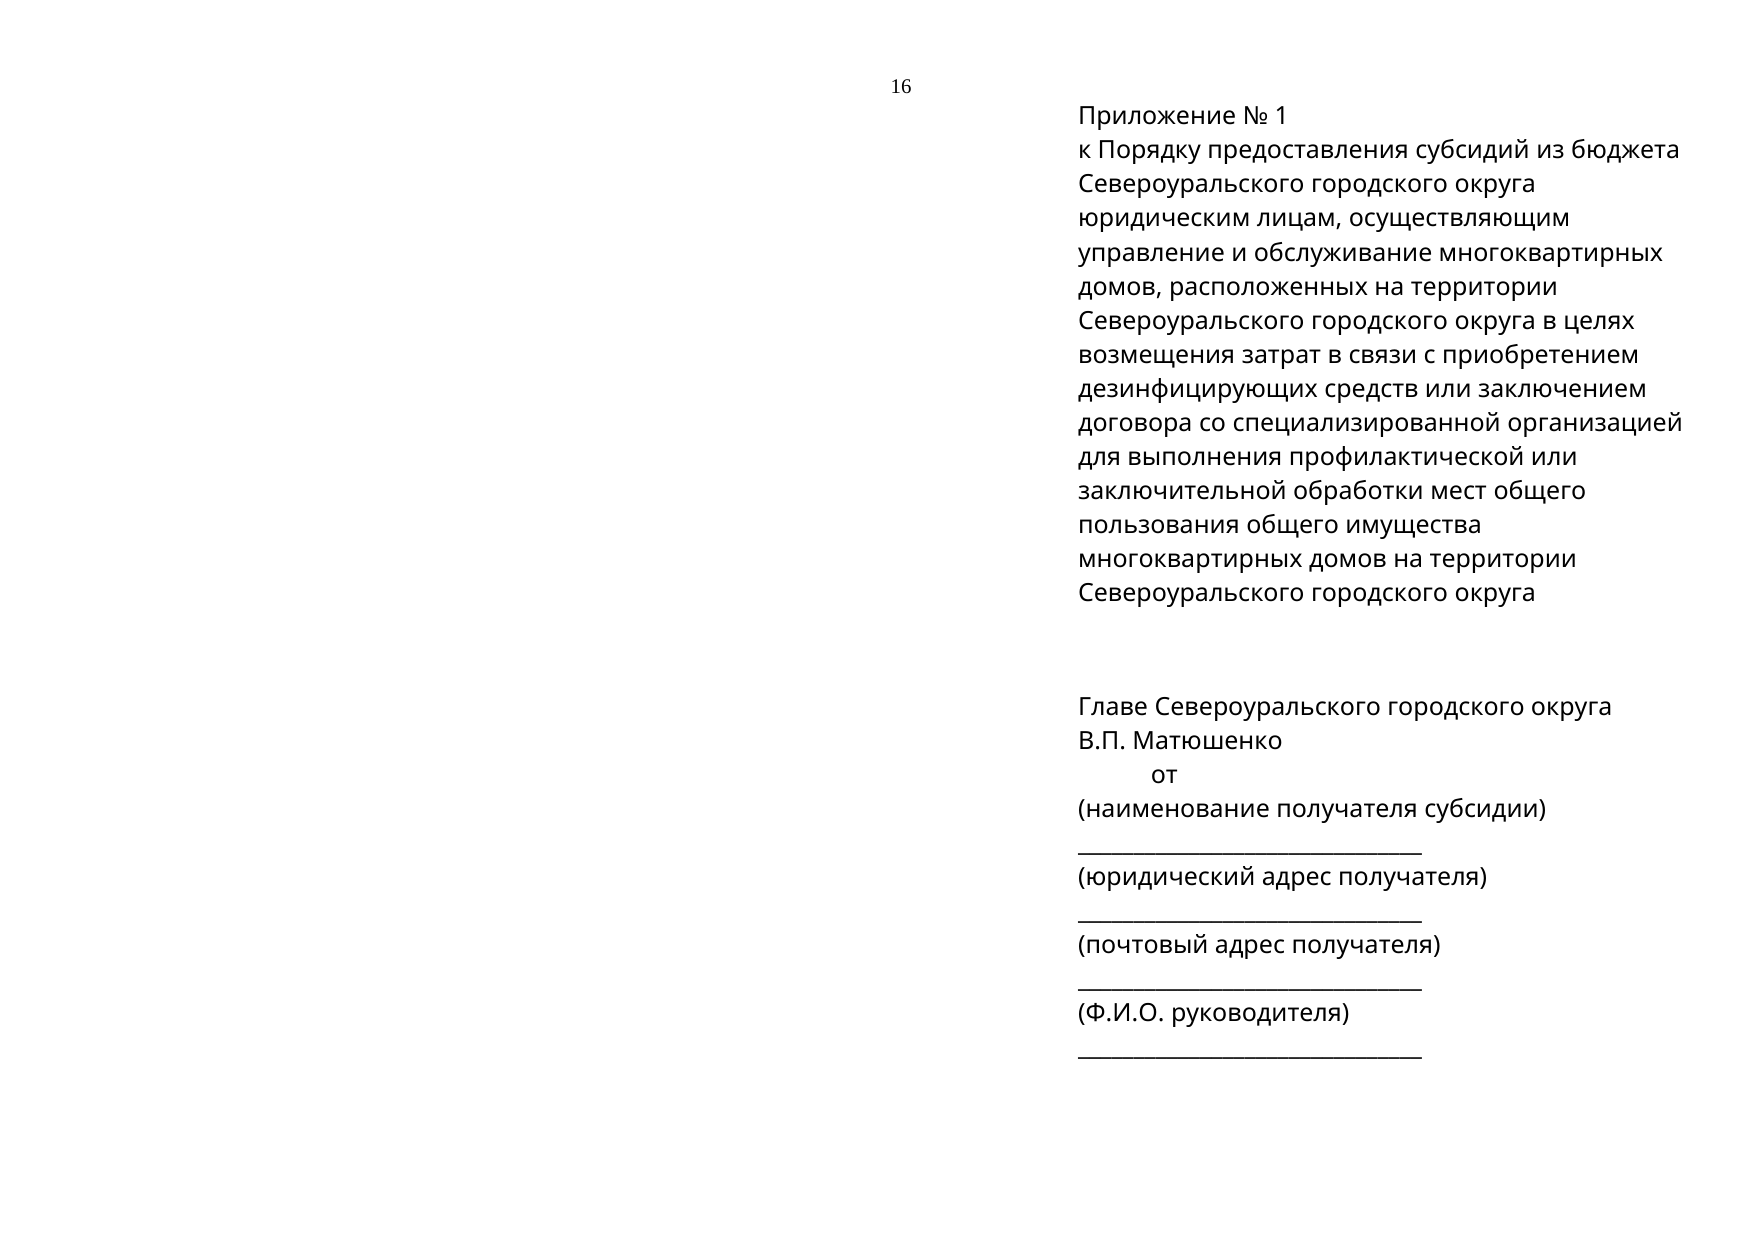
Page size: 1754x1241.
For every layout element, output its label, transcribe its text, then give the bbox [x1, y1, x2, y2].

text _______________________________ [1078, 824, 1683, 858]
text (юридический адрес получателя) [1078, 858, 1683, 893]
text (наименование получателя субсидии) [1078, 790, 1683, 824]
text Приложение № 1 [1078, 98, 1683, 132]
text _______________________________ [1078, 961, 1683, 995]
text от [1151, 756, 1683, 790]
text Главе Североуральского городского округа [1078, 688, 1683, 722]
text (почтовый адрес получателя) [1078, 927, 1683, 961]
text (Ф.И.О. руководителя) [1078, 995, 1683, 1029]
text В.П. Матюшенко [1078, 722, 1683, 756]
text _______________________________ [1078, 893, 1683, 927]
text Североуральского городского округа юридическим лицам, осуществляющим управление и обслуживание многоквартирных домов, расположенных на территории Североуральского городского округа в целях возмещения затрат в связи с приобретением дезинфицирующих средств или заключением договора со специализированной организацией для выполнения профилактической или заключительной обработки мест общего пользования общего имущества многоквартирных домов на территории Североуральского городского округа [1078, 166, 1683, 609]
text к Порядку предоставления субсидий из бюджета [1078, 132, 1683, 166]
text _______________________________ [1078, 1029, 1683, 1063]
